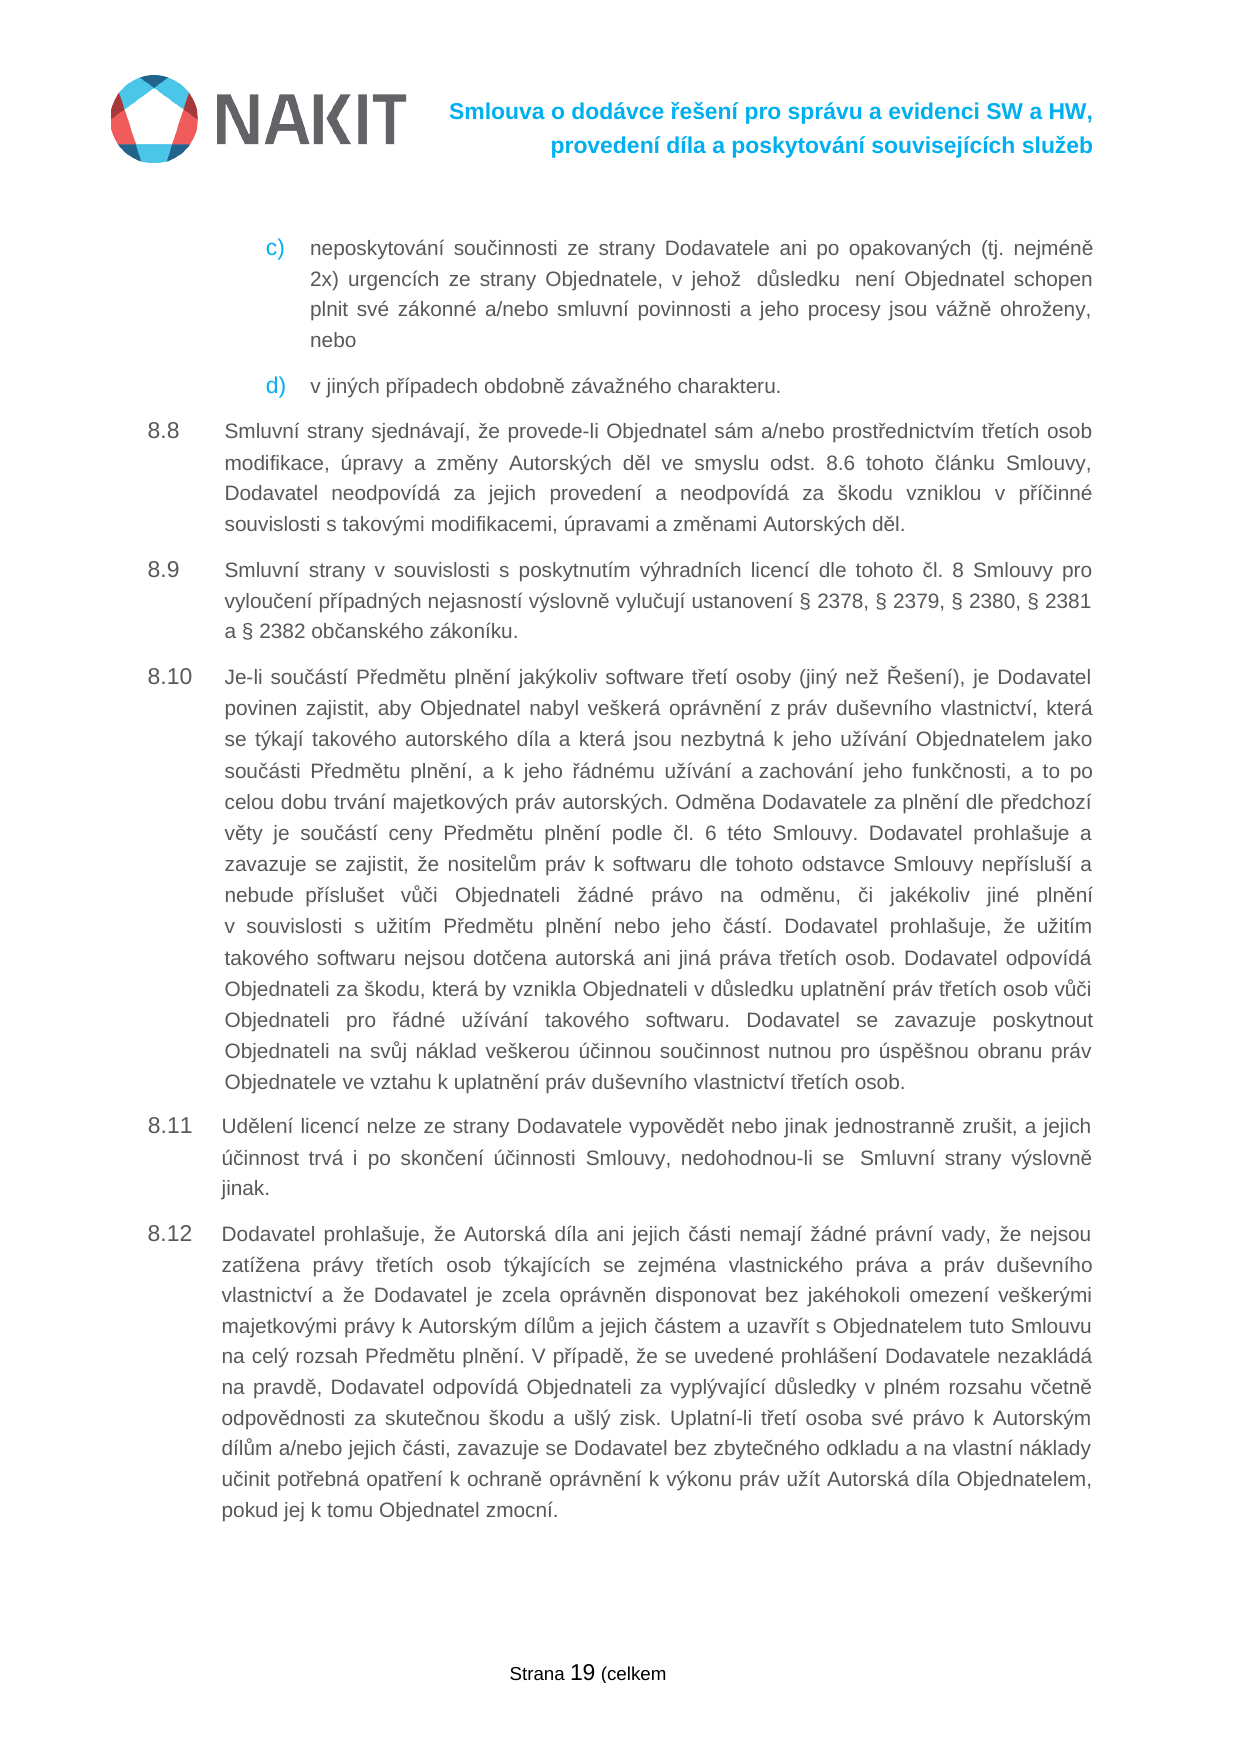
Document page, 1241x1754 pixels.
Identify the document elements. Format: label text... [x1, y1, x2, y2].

list neposkytování součinnosti ze strany Dodavatele ani po opakovaných (tj. nejméně 2x) urgencích ze strany Objednatele, v jehož důsledku není Objednatel schopen plnit své zákonné a/nebo smluvní povinnosti a jeho procesy jsou vážně ohroženy, nebo [266, 233, 1093, 352]
list Je-li součástí Předmětu plnění jakýkoliv software třetí osoby (jiný než Řešení), je Dodavatel povinen zajistit, aby Objednatel nabyl veškerá oprávnění z práv duševního vlastnictví, která se týkají takového autorského díla a která jsou nezbytná k jeho užívání Objednatelem jako součásti Předmětu plnění, a k jeho řádnému užívání a zachování jeho funkčnosti, a to po celou dobu trvání majetkových práv autorských. Odměna Dodavatele za plnění dle předchozí věty je součástí ceny Předmětu plnění podle čl. 6 této Smlouvy. Dodavatel prohlašuje a zavazuje se zajistit, že nositelům práv k softwaru dle tohoto odstavce Smlouvy nepřísluší a nebude příslušet vůči Objednateli žádné právo na odměnu, či jakékoliv jiné plnění v souvislosti s užitím Předmětu plnění nebo jeho částí. Dodavatel prohlašuje, že užitím takového softwaru nejsou dotčena autorská ani jiná práva třetích osob. Dodavatel odpovídá Objednateli za škodu, která by vznikla Objednateli v důsledku uplatnění práv třetích osob vůči Objednateli pro řádné užívání takového softwaru. Dodavatel se zavazuje poskytnout Objednateli na svůj náklad veškerou účinnou součinnost nutnou pro úspěšnou obranu práv Objednatele ve vztahu k uplatnění práv duševního vlastnictví třetích osob. [147, 663, 1093, 1094]
list Smluvní strany v souvislosti s poskytnutím výhradních licencí dle tohoto čl. 8 Smlouvy pro vyloučení případných nejasností výslovně vylučují ustanovení § 2378, § 2379, § 2380, § 2381 a § 2382 občanského zákoníku. [147, 556, 1093, 643]
list Smluvní strany sjednávají, že provede-li Objednatel sám a/nebo prostřednictvím třetích osob modifikace, úpravy a změny Autorských děl ve smyslu odst. 8.6 tohoto článku Smlouvy, Dodavatel neodpovídá za jejich provedení a neodpovídá za škodu vzniklou v příčinné souvislosti s takovými modifikacemi, úpravami a změnami Autorských děl. [147, 417, 1093, 536]
list v jiných případech obdobně závažného charakteru. [266, 372, 1113, 398]
list Udělení licencí nelze ze strany Dodavatele vypovědět nebo jinak jednostranně zrušit, a jejich účinnost trvá i po skončení účinnosti Smlouvy, nedohodnou-li se Smluvní strany výslovně jinak. [148, 1112, 1093, 1200]
picture [111, 75, 407, 163]
list Dodavatel prohlašuje, že Autorská díla ani jejich části nemají žádné právní vady, že nejsou zatížena právy třetích osob týkajících se zejména vlastnického práva a práv duševního vlastnictví a že Dodavatel je zcela oprávněn disponovat bez jakéhokoli omezení veškerými majetkovými právy k Autorským dílům a jejich částem a uzavřít s Objednatelem tuto Smlouvu na celý rozsah Předmětu plnění. V případě, že se uvedené prohlášení Dodavatele nezakládá na pravdě, Dodavatel odpovídá Objednateli za vyplývající důsledky v plném rozsahu včetně odpovědnosti za skutečnou škodu a ušlý zisk. Uplatní-li třetí osoba své právo k Autorským dílům a/nebo jejich části, zavazuje se Dodavatel bez zbytečného odkladu a na vlastní náklady učinit potřebná opatření k ochraně oprávnění k výkonu práv užít Autorská díla Objednatelem, pokud jej k tomu Objednatel zmocní. [147, 1219, 1093, 1521]
